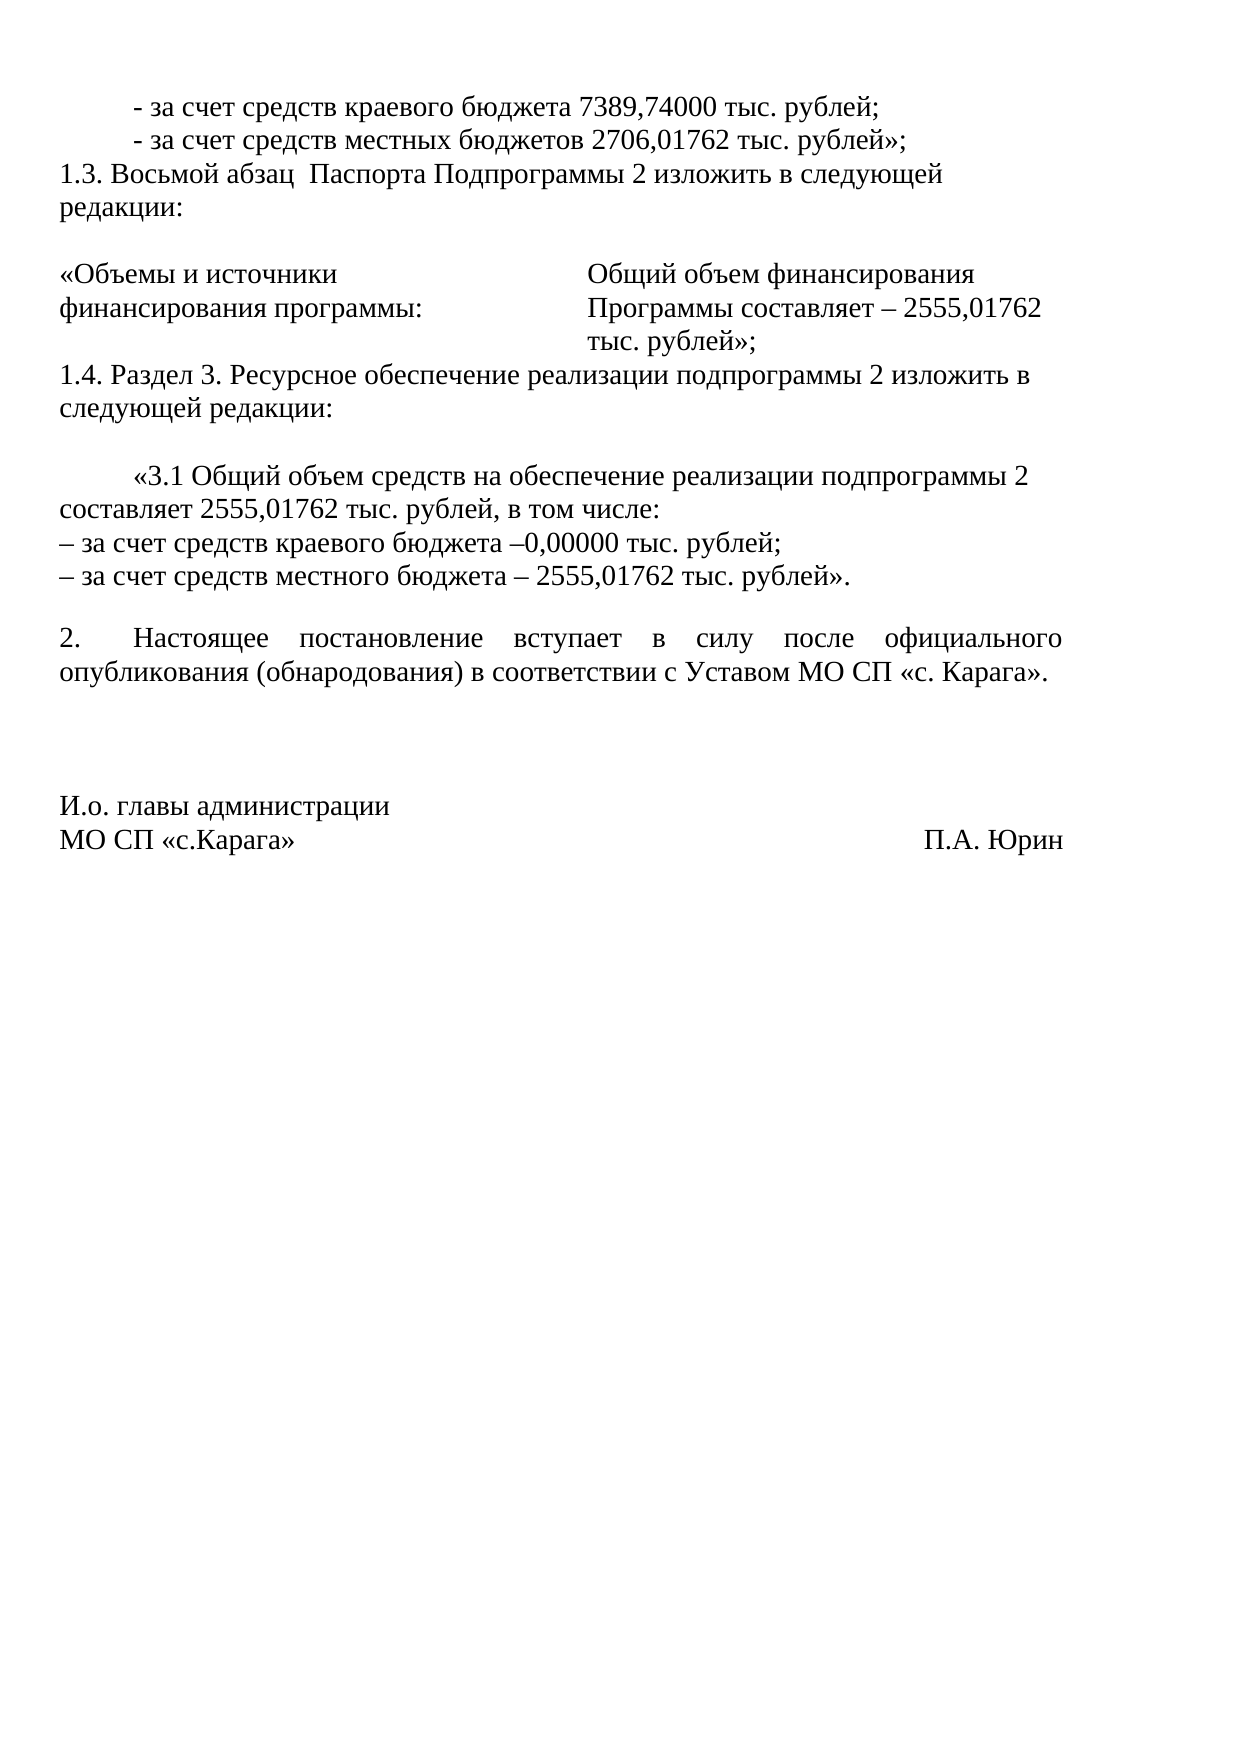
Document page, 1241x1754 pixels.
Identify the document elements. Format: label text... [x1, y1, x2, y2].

text 1.4. Раздел 3. Ресурсное обеспечение реализации подпрограммы 2 изложить в следующей редакции: [59, 357, 1063, 424]
text – за счет средств краевого бюджета –0,00000 тыс. рублей; [59, 525, 1063, 558]
text – за счет средств местного бюджета – 2555,01762 тыс. рублей». [59, 558, 1063, 592]
text «3.1 Общий объем средств на обеспечение реализации подпрограммы 2 составляет 2555,01762 тыс. рублей, в том числе: [59, 458, 1063, 525]
table_header П.А. Юрин [576, 788, 1104, 855]
table_header И.о. главы администрации МО СП «с.Карага» [48, 788, 576, 855]
text 1.3. Восьмой абзац Паспорта Подпрограммы 2 изложить в следующей редакции: [59, 156, 1063, 223]
text - за счет средств местных бюджетов 2706,01762 тыс. рублей»; [59, 122, 1063, 156]
text 2. Настоящее постановление вступает в силу после официального опубликования (обнародования) в соответствии с Уставом МО СП «с. Карага». [59, 621, 1063, 688]
table_header «Объемы и источники финансирования программы: [48, 256, 576, 357]
text - за счет средств краевого бюджета 7389,74000 тыс. рублей; [59, 89, 1063, 122]
table_header Общий объем финансирования Программы составляет – 2555,01762 тыс. рублей»; [576, 256, 1104, 357]
